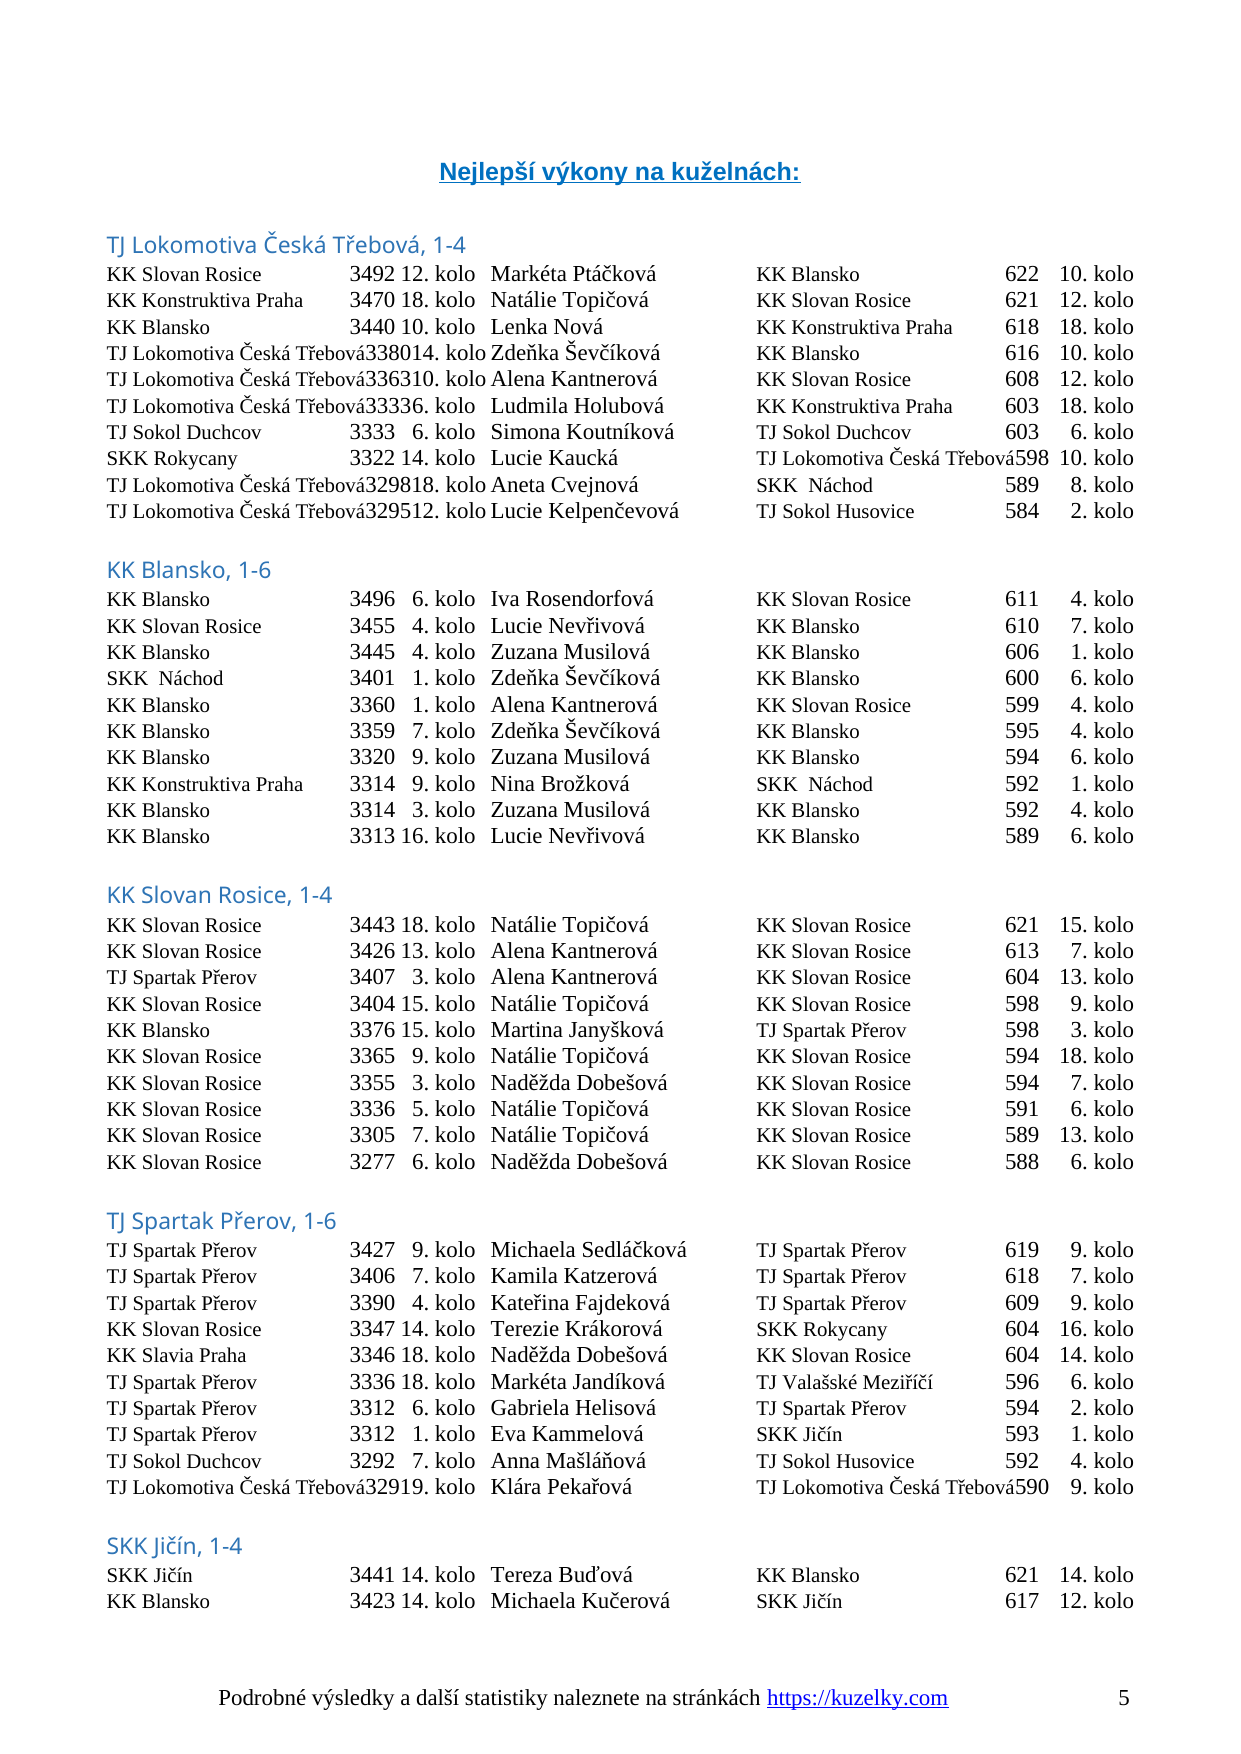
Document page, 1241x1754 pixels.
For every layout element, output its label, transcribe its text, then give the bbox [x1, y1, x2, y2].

text SKK Rokycany 3322 14. kolo Lucie Kaucká TJ Lokomotiva Česká Třebová 598 10. kolo [106, 444, 1134, 471]
text KK Slovan Rosice 3443 18. kolo Natálie Topičová KK Slovan Rosice 621 15. kolo [106, 911, 1134, 937]
text TJ Spartak Přerov 3312 1. kolo Eva Kammelová SKK Jičín 593 1. kolo [106, 1420, 1134, 1447]
text TJ Lokomotiva Česká Třebová 3298 18. kolo Aneta Cvejnová SKK Náchod 589 8. kolo [106, 471, 1134, 497]
text TJ Sokol Duchcov 3333 6. kolo Simona Koutníková TJ Sokol Duchcov 603 6. kolo [106, 418, 1134, 444]
text KK Blansko 3376 15. kolo Martina Janyšková TJ Spartak Přerov 598 3. kolo [106, 1016, 1134, 1042]
text TJ Lokomotiva Česká Třebová 3291 9. kolo Klára Pekařová TJ Lokomotiva Česká Třebová 590 9. kolo [106, 1473, 1134, 1499]
text KK Slovan Rosice 3426 13. kolo Alena Kantnerová KK Slovan Rosice 613 7. kolo [106, 937, 1134, 963]
text TJ Spartak Přerov 3427 9. kolo Michaela Sedláčková TJ Spartak Přerov 619 9. kolo [106, 1236, 1134, 1262]
text KK Blansko 3440 10. kolo Lenka Nová KK Konstruktiva Praha 618 18. kolo [106, 313, 1134, 339]
text TJ Spartak Přerov 3407 3. kolo Alena Kantnerová KK Slovan Rosice 604 13. kolo [106, 963, 1134, 990]
text KK Blansko 3445 4. kolo Zuzana Musilová KK Blansko 606 1. kolo [106, 638, 1134, 664]
text KK Slovan Rosice 3404 15. kolo Natálie Topičová KK Slovan Rosice 598 9. kolo [106, 990, 1134, 1016]
text TJ Lokomotiva Česká Třebová 3333 6. kolo Ludmila Holubová KK Konstruktiva Praha 603 18. kolo [106, 392, 1134, 418]
text KK Slovan Rosice 3347 14. kolo Terezie Krákorová SKK Rokycany 604 16. kolo [106, 1315, 1134, 1341]
text KK Blansko 3496 6. kolo Iva Rosendorfová KK Slovan Rosice 611 4. kolo [106, 585, 1134, 612]
text SKK Jičín 3441 14. kolo Tereza Buďová KK Blansko 621 14. kolo [106, 1561, 1134, 1588]
text KK Konstruktiva Praha 3470 18. kolo Natálie Topičová KK Slovan Rosice 621 12. kolo [106, 286, 1134, 313]
text TJ Spartak Přerov 3390 4. kolo Kateřina Fajdeková TJ Spartak Přerov 609 9. kolo [106, 1289, 1134, 1315]
text KK Slavia Praha 3346 18. kolo Naděžda Dobešová KK Slovan Rosice 604 14. kolo [106, 1341, 1134, 1368]
text KK Slovan Rosice 3492 12. kolo Markéta Ptáčková KK Blansko 622 10. kolo [106, 260, 1134, 286]
text KK Blansko 3313 16. kolo Lucie Nevřivová KK Blansko 589 6. kolo [106, 822, 1134, 849]
subtitle SKK Jičín, 1-4 [106, 1530, 1134, 1561]
text KK Blansko 3360 1. kolo Alena Kantnerová KK Slovan Rosice 599 4. kolo [106, 691, 1134, 717]
text KK Blansko 3320 9. kolo Zuzana Musilová KK Blansko 594 6. kolo [106, 743, 1134, 770]
text TJ Spartak Přerov 3312 6. kolo Gabriela Helisová TJ Spartak Přerov 594 2. kolo [106, 1394, 1134, 1420]
text KK Konstruktiva Praha 3314 9. kolo Nina Brožková SKK Náchod 592 1. kolo [106, 770, 1134, 796]
text KK Slovan Rosice 3355 3. kolo Naděžda Dobešová KK Slovan Rosice 594 7. kolo [106, 1069, 1134, 1095]
text KK Blansko 3359 7. kolo Zdeňka Ševčíková KK Blansko 595 4. kolo [106, 717, 1134, 743]
text SKK Náchod 3401 1. kolo Zdeňka Ševčíková KK Blansko 600 6. kolo [106, 664, 1134, 691]
subtitle TJ Lokomotiva Česká Třebová, 1-4 [106, 229, 1134, 260]
text TJ Lokomotiva Česká Třebová 3363 10. kolo Alena Kantnerová KK Slovan Rosice 608 12. kolo [106, 365, 1134, 392]
text KK Slovan Rosice 3336 5. kolo Natálie Topičová KK Slovan Rosice 591 6. kolo [106, 1095, 1134, 1121]
subtitle KK Blansko, 1-6 [106, 554, 1134, 585]
text KK Slovan Rosice 3277 6. kolo Naděžda Dobešová KK Slovan Rosice 588 6. kolo [106, 1148, 1134, 1174]
text KK Blansko 3314 3. kolo Zuzana Musilová KK Blansko 592 4. kolo [106, 796, 1134, 822]
subtitle TJ Spartak Přerov, 1-6 [106, 1205, 1134, 1236]
subtitle KK Slovan Rosice, 1-4 [106, 879, 1134, 911]
text KK Slovan Rosice 3455 4. kolo Lucie Nevřivová KK Blansko 610 7. kolo [106, 612, 1134, 638]
text KK Slovan Rosice 3365 9. kolo Natálie Topičová KK Slovan Rosice 594 18. kolo [106, 1042, 1134, 1069]
text TJ Spartak Přerov 3336 18. kolo Markéta Jandíková TJ Valašské Meziříčí 596 6. kolo [106, 1368, 1134, 1394]
text KK Blansko 3423 14. kolo Michaela Kučerová SKK Jičín 617 12. kolo [106, 1588, 1134, 1614]
text Nejlepší výkony na kuželnách: [94, 157, 1145, 186]
text KK Slovan Rosice 3305 7. kolo Natálie Topičová KK Slovan Rosice 589 13. kolo [106, 1121, 1134, 1148]
text TJ Sokol Duchcov 3292 7. kolo Anna Mašláňová TJ Sokol Husovice 592 4. kolo [106, 1447, 1134, 1473]
text TJ Spartak Přerov 3406 7. kolo Kamila Katzerová TJ Spartak Přerov 618 7. kolo [106, 1262, 1134, 1289]
text TJ Lokomotiva Česká Třebová 3380 14. kolo Zdeňka Ševčíková KK Blansko 616 10. kolo [106, 339, 1134, 365]
text TJ Lokomotiva Česká Třebová 3295 12. kolo Lucie Kelpenčevová TJ Sokol Husovice 584 2. kolo [106, 497, 1134, 523]
